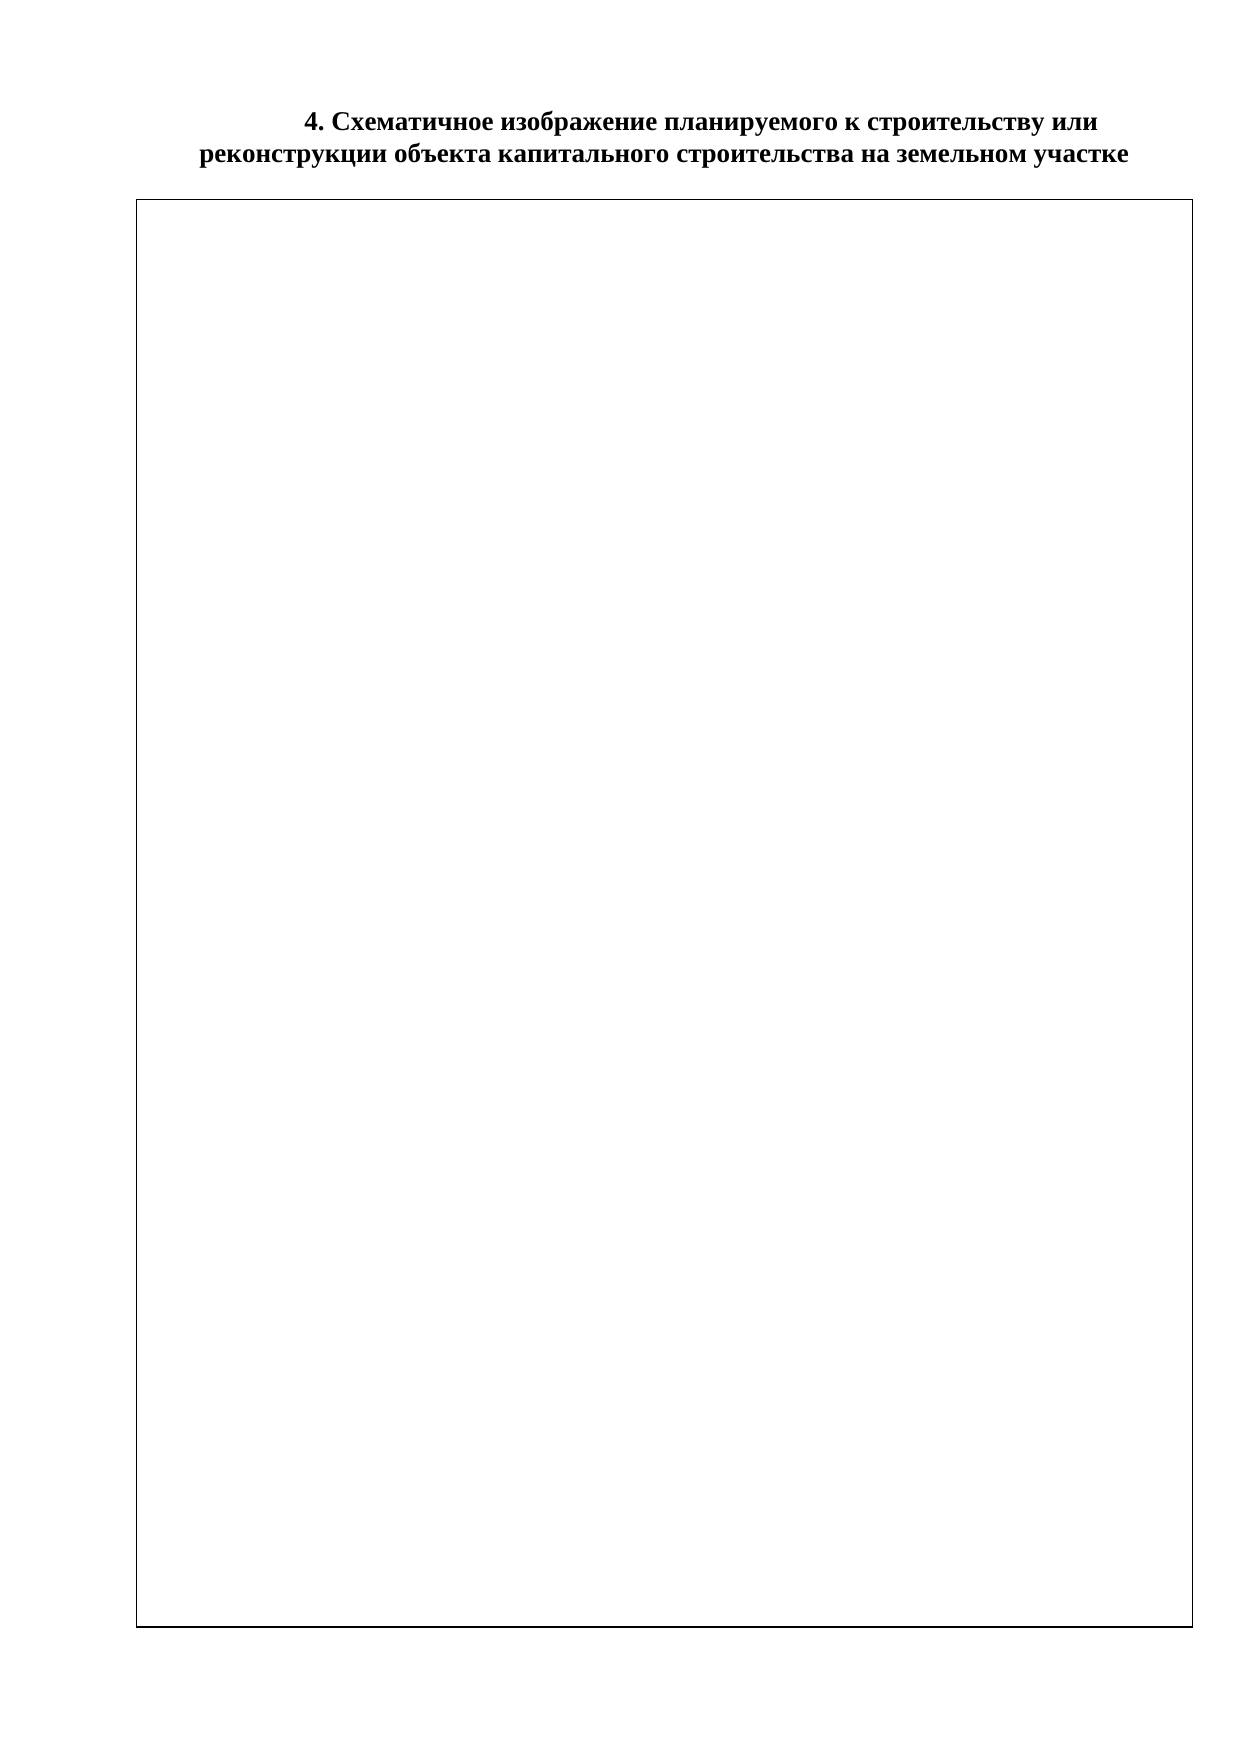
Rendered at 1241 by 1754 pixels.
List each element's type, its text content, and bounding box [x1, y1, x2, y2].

table_header [137, 200, 1192, 1626]
text 4. Схематичное изображение планируемого к строительству или реконструкции объекта капитального строительства на земельном участке [148, 106, 1181, 168]
